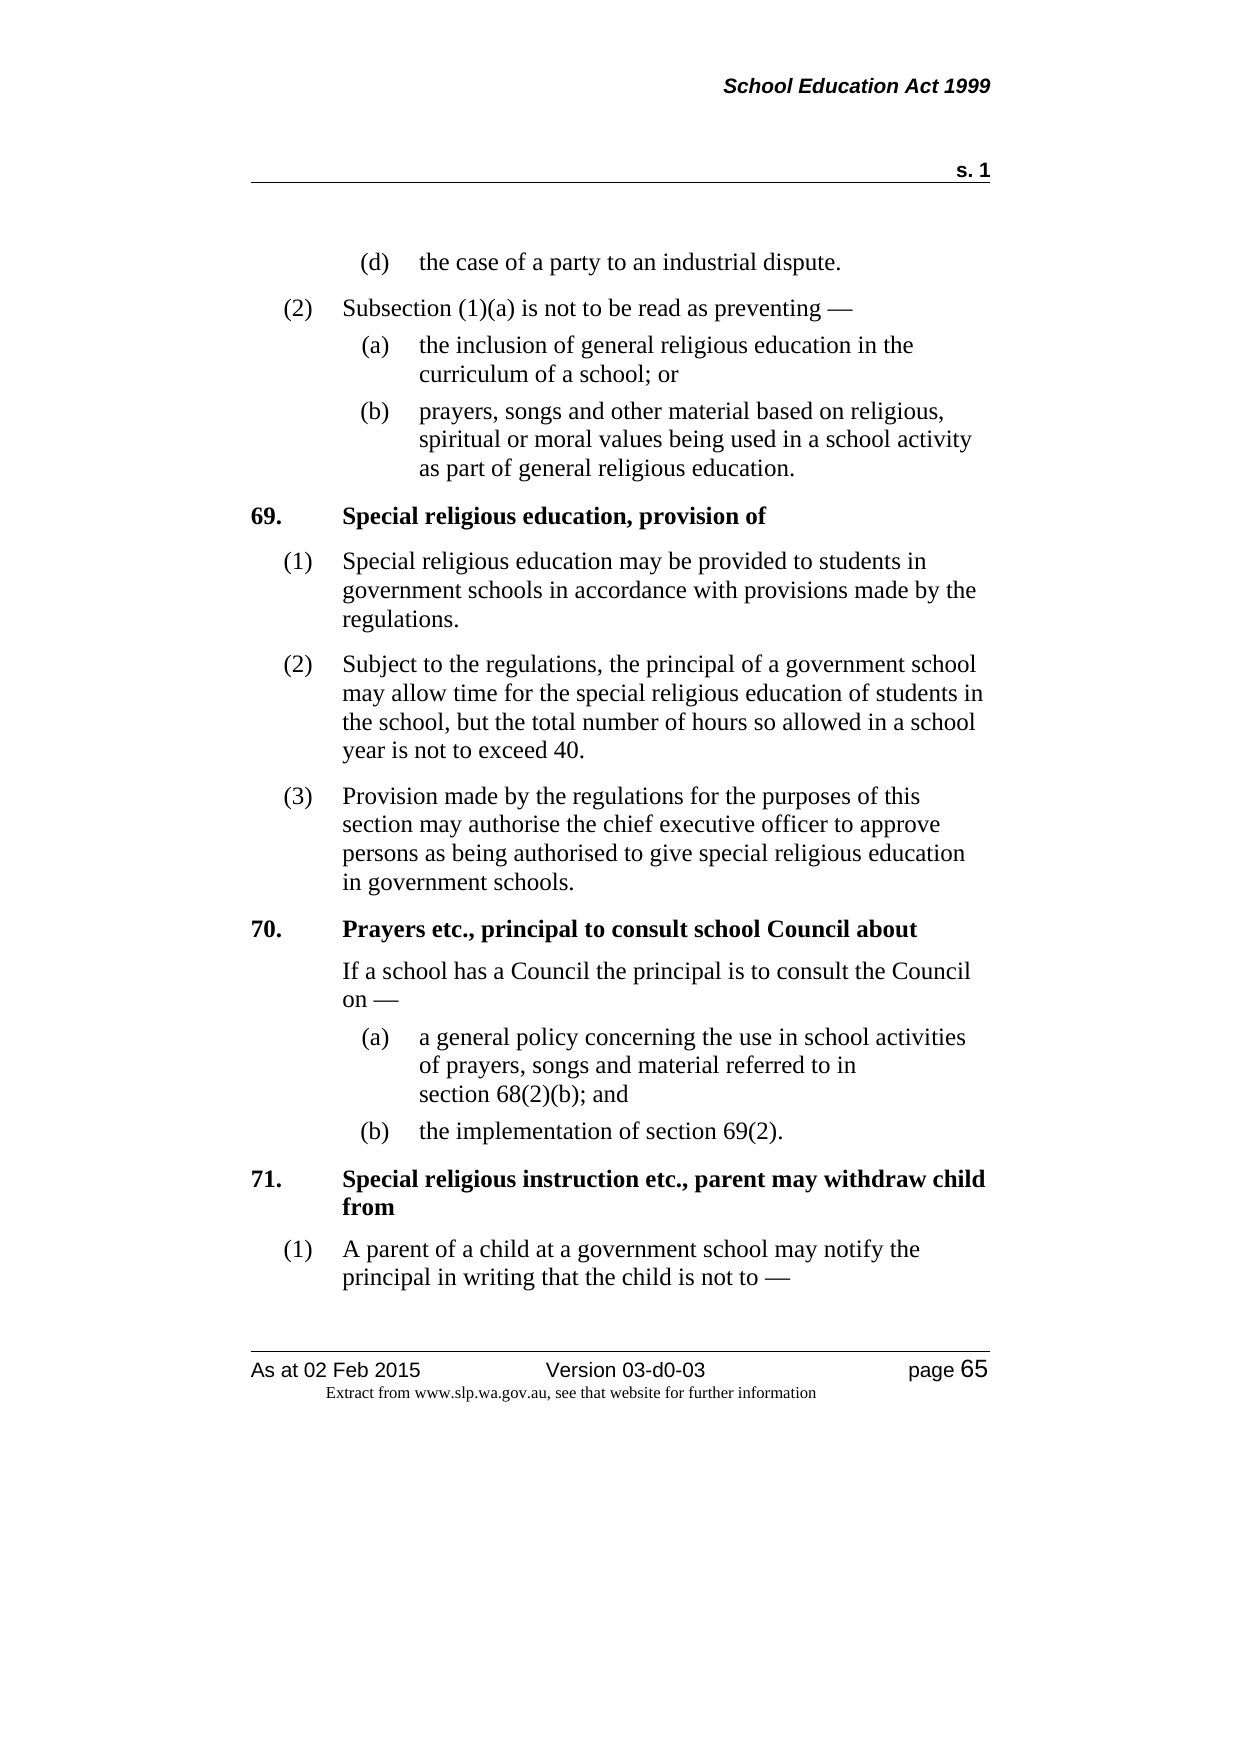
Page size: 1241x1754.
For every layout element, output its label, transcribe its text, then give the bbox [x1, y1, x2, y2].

text (b) the implementation of section 69(2). [251, 1116, 990, 1145]
text (a) the inclusion of general religious education in the curriculum of a school; or [251, 330, 990, 387]
subtitle 70. Prayers etc., principal to consult school Council about [251, 914, 990, 943]
text (2) Subsection (1)(a) is not to be read as preventing — [251, 293, 990, 322]
text (d) the case of a party to an industrial dispute. [251, 247, 990, 276]
text (3) Provision made by the regulations for the purposes of this section may authorise the chief executive officer to approve persons as being authorised to give special religious education in government schools. [251, 781, 990, 896]
text (a) a general policy concerning the use in school activities of prayers, songs and material referred to in section 68(2)(b); and [251, 1022, 990, 1108]
subtitle 69. Special religious education, provision of [251, 501, 990, 529]
text (1) Special religious education may be provided to students in government schools in accordance with provisions made by the regulations. [251, 546, 990, 632]
text (2) Subject to the regulations, the principal of a government school may allow time for the special religious education of students in the school, but the total number of hours so allowed in a school year is not to exceed 40. [251, 649, 990, 764]
text (b) prayers, songs and other material based on religious, spiritual or moral values being used in a school activity as part of general religious education. [251, 396, 990, 482]
subtitle 71. Special religious instruction etc., parent may withdraw child from [251, 1164, 990, 1221]
text (1) A parent of a child at a government school may notify the principal in writing that the child is not to — [251, 1234, 990, 1291]
text If a school has a Council the principal is to consult the Council on — [251, 956, 990, 1013]
